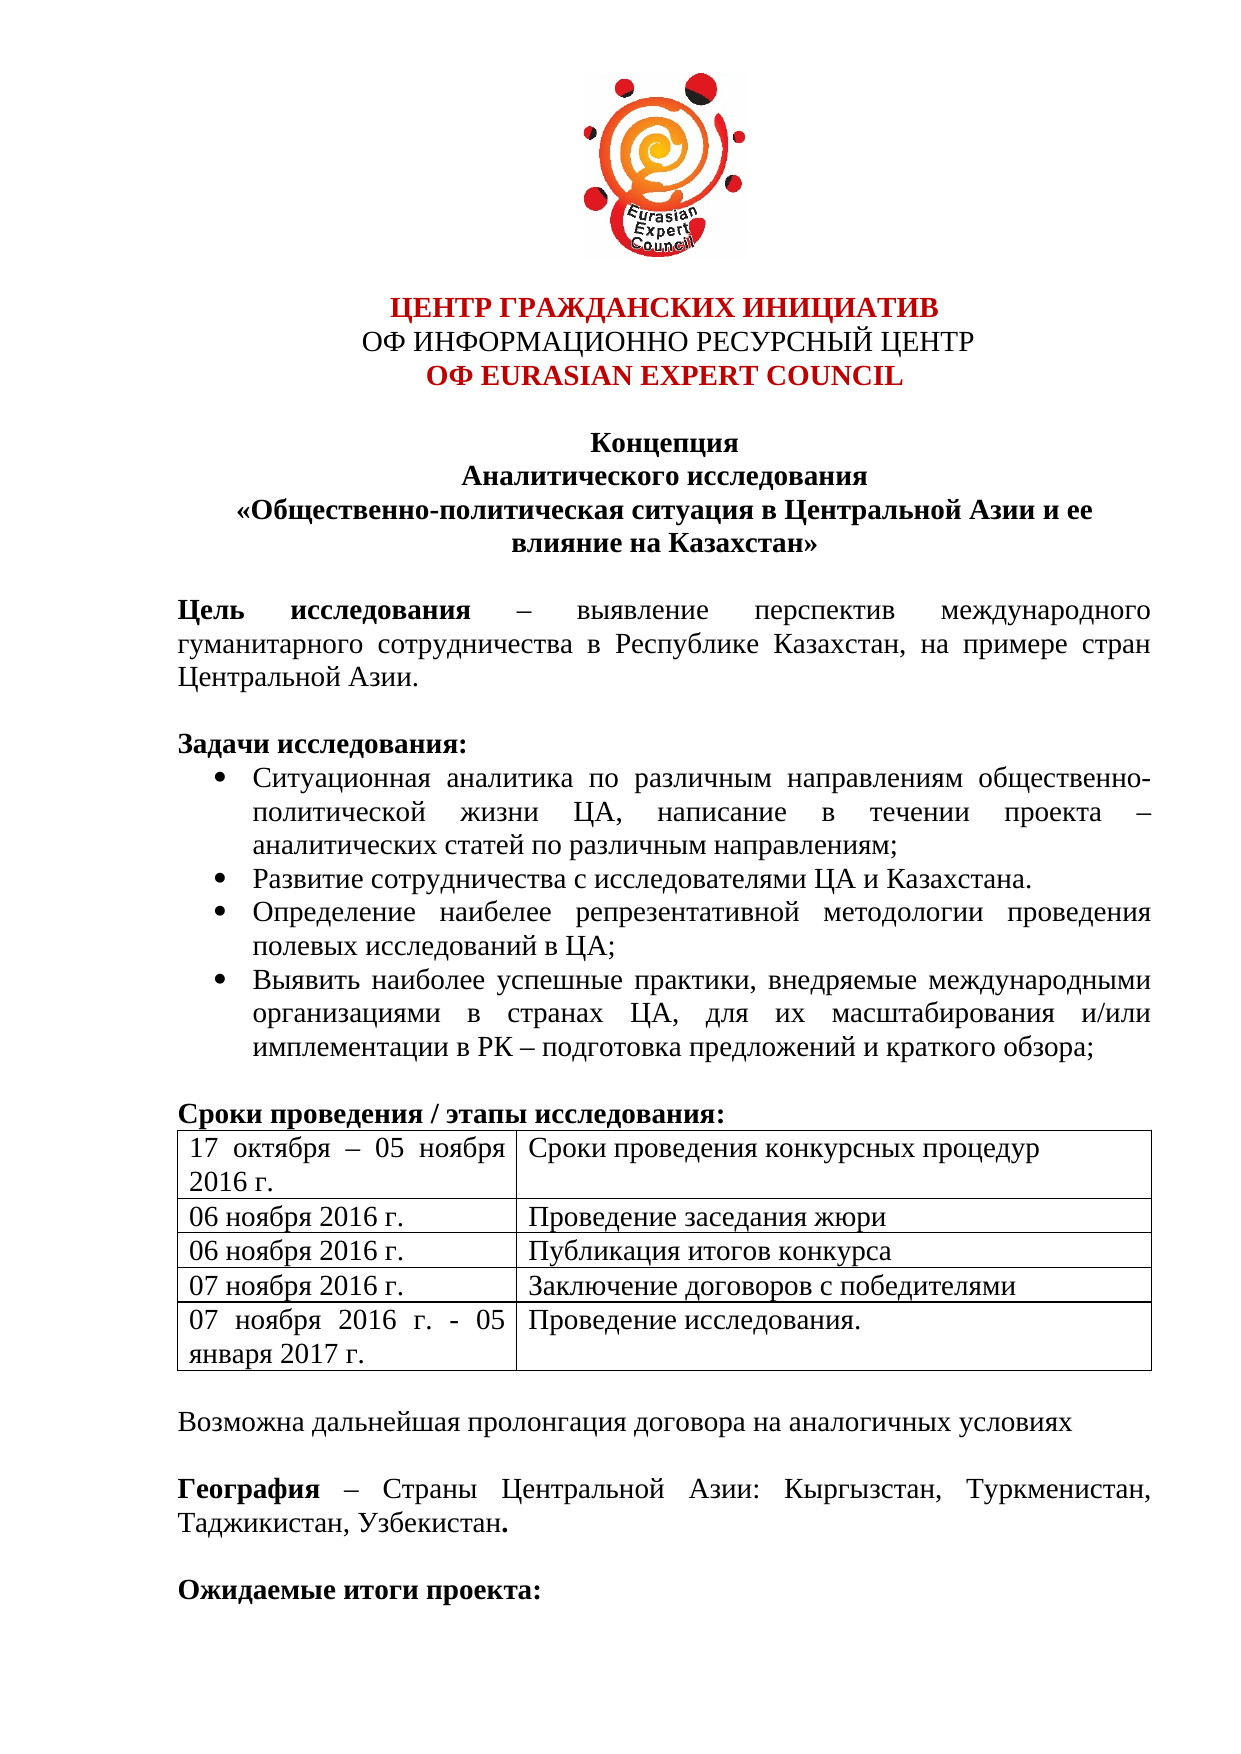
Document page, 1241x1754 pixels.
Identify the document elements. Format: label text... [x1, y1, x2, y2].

text ОФ ИНФОРМАЦИОННО РЕСУРСНЫЙ ЦЕНТР [177, 324, 1152, 358]
list Ситуационная аналитика по различным направлениям общественно-политической жизни ЦА, написание в течении проекта – аналитических статей по различным направлениям; [215, 760, 1152, 861]
text Концепция [177, 425, 1152, 458]
text «Общественно-политическая ситуация в Центральной Азии и ее влияние на Казахстан» [177, 492, 1152, 559]
table_cell 07 ноября 2016 г. - 05 января 2017 г. [178, 1303, 516, 1369]
list Развитие сотрудничества с исследователями ЦА и Казахстана. [215, 861, 1152, 894]
table_header 17 октября – 05 ноября 2016 г. [178, 1131, 516, 1198]
table_header Сроки проведения конкурсных процедур [517, 1131, 1151, 1198]
text Ожидаемые итоги проекта: [177, 1572, 1152, 1605]
table_cell 07 ноября 2016 г. [178, 1268, 516, 1301]
table_cell 06 ноября 2016 г. [178, 1199, 516, 1232]
table_cell 06 ноября 2016 г. [178, 1233, 516, 1267]
table_cell Проведение заседания жюри [517, 1199, 1151, 1232]
text География – Страны Центральной Азии: Кыргызстан, Туркменистан, Таджикистан, Узбекистан. [177, 1471, 1152, 1538]
table_cell Проведение исследования. [517, 1303, 1151, 1369]
text ОФ EURASIAN EXPERT COUNCIL [177, 358, 1152, 391]
text Возможна дальнейшая пролонгация договора на аналогичных условиях [177, 1404, 1152, 1438]
text ЦЕНТР ГРАЖДАНСКИХ ИНИЦИАТИВ [177, 291, 1152, 324]
list Определение наибелее репрезентативной методологии проведения полевых исследований в ЦА; [215, 894, 1152, 962]
picture [583, 73, 745, 257]
text Аналитического исследования [177, 458, 1152, 492]
text Задачи исследования: [177, 727, 1152, 760]
list Выявить наиболее успешные практики, внедряемые международными организациями в странах ЦА, для их масштабирования и/или имплементации в РК – подготовка предложений и краткого обзора; [215, 962, 1152, 1062]
text Сроки проведения / этапы исследования: [177, 1096, 1152, 1129]
table_cell Публикация итогов конкурса [517, 1233, 1151, 1267]
text Цель исследования – выявление перспектив международного гуманитарного сотрудничества в Республике Казахстан, на примере стран Центральной Азии. [177, 592, 1152, 693]
table_cell Заключение договоров с победителями [517, 1268, 1151, 1301]
